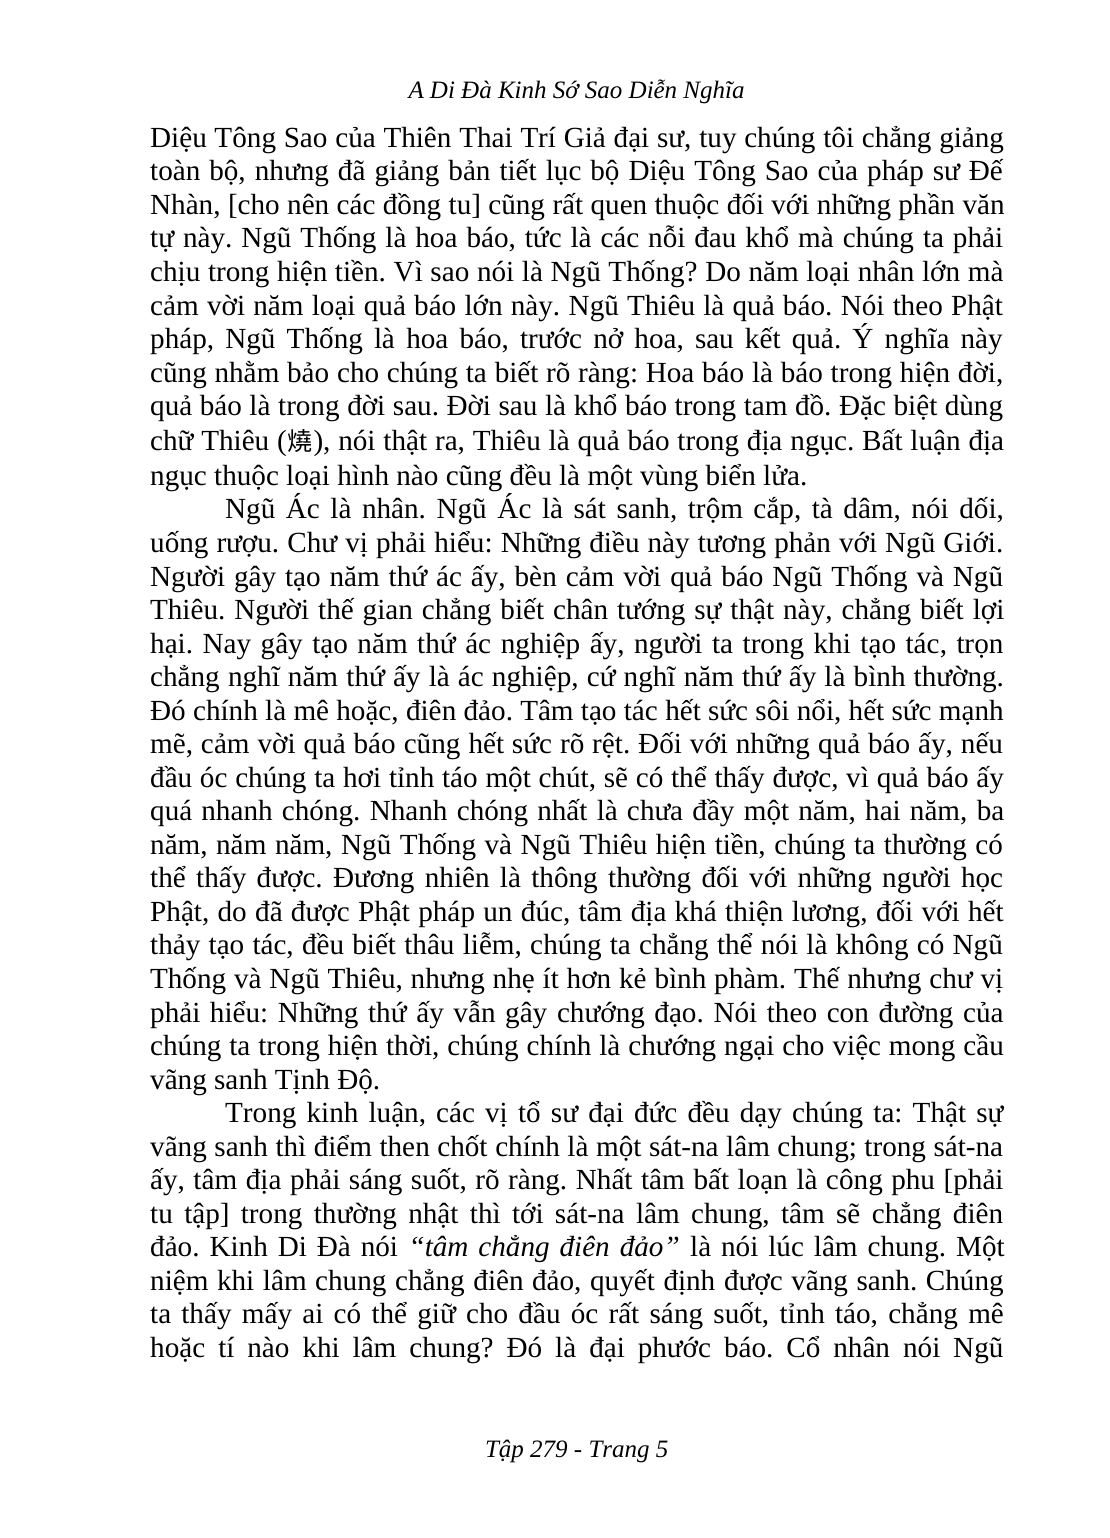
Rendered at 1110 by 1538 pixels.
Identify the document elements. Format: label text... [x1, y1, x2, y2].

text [150, 120, 1005, 492]
text Ngũ Ác là nhân. Ngũ Ác là sát sanh, trộm cắp, tà dâm, nói dối, uống rượu. vị phải hiểu: Những điều này tương phản với Ngũ Giới. Người gây tạo năm thứ ác ấy, bèn cảm vời quả báo Ngũ Thống và Ngũ Thiêu. Người thế gian chẳng biết chân tướng sự thật này, chẳng biết lợi hại. Nay gây tạo năm thứ ác nghiệp ấy, người ta trong khi tạo tác, trọn chẳng nghĩ năm thứ ấy là ác nghiệp, cứ nghĩ năm thứ ấy là bình thường. Đó chính là mê hoặc, điên đảo. Tâm tạo tác hết sức sôi nổi, hết sức mạnh mẽ, cảm vời quả báo cũng hết sức rõ rệt. Đối với những quả báo ấy, nếu đầu óc chúng ta hơi tỉnh táo một chút, sẽ có thể thấy được, vì quả báo ấy quá nhanh chóng. Nhanh chóng nhất là chưa đầy một năm, hai năm, ba năm, năm năm, Ngũ Thống và Ngũ Thiêu hiện tiền, chúng ta thường có thể thấy được. Đương nhiên là thông thường đối với những người học Phật, do đã được Phật pháp un đúc, tâm địa khá thiện lương, đối với hết thảy tạo tác, đều biết thâu liễm, chúng ta chẳng thể nói là không có Ngũ Thống và Ngũ Thiêu, nhưng nhẹ ít hơn kẻ bình phàm. Thế nhưng chư vị phải hiểu: Những thứ ấy vẫn gây chướng đạo. Nói theo con đường của chúng ta trong hiện thời, chúng chính là chướng ngại cho việc mong cầu vãng sanh Tịnh Độ. [150, 492, 1005, 1095]
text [150, 1095, 1005, 1364]
